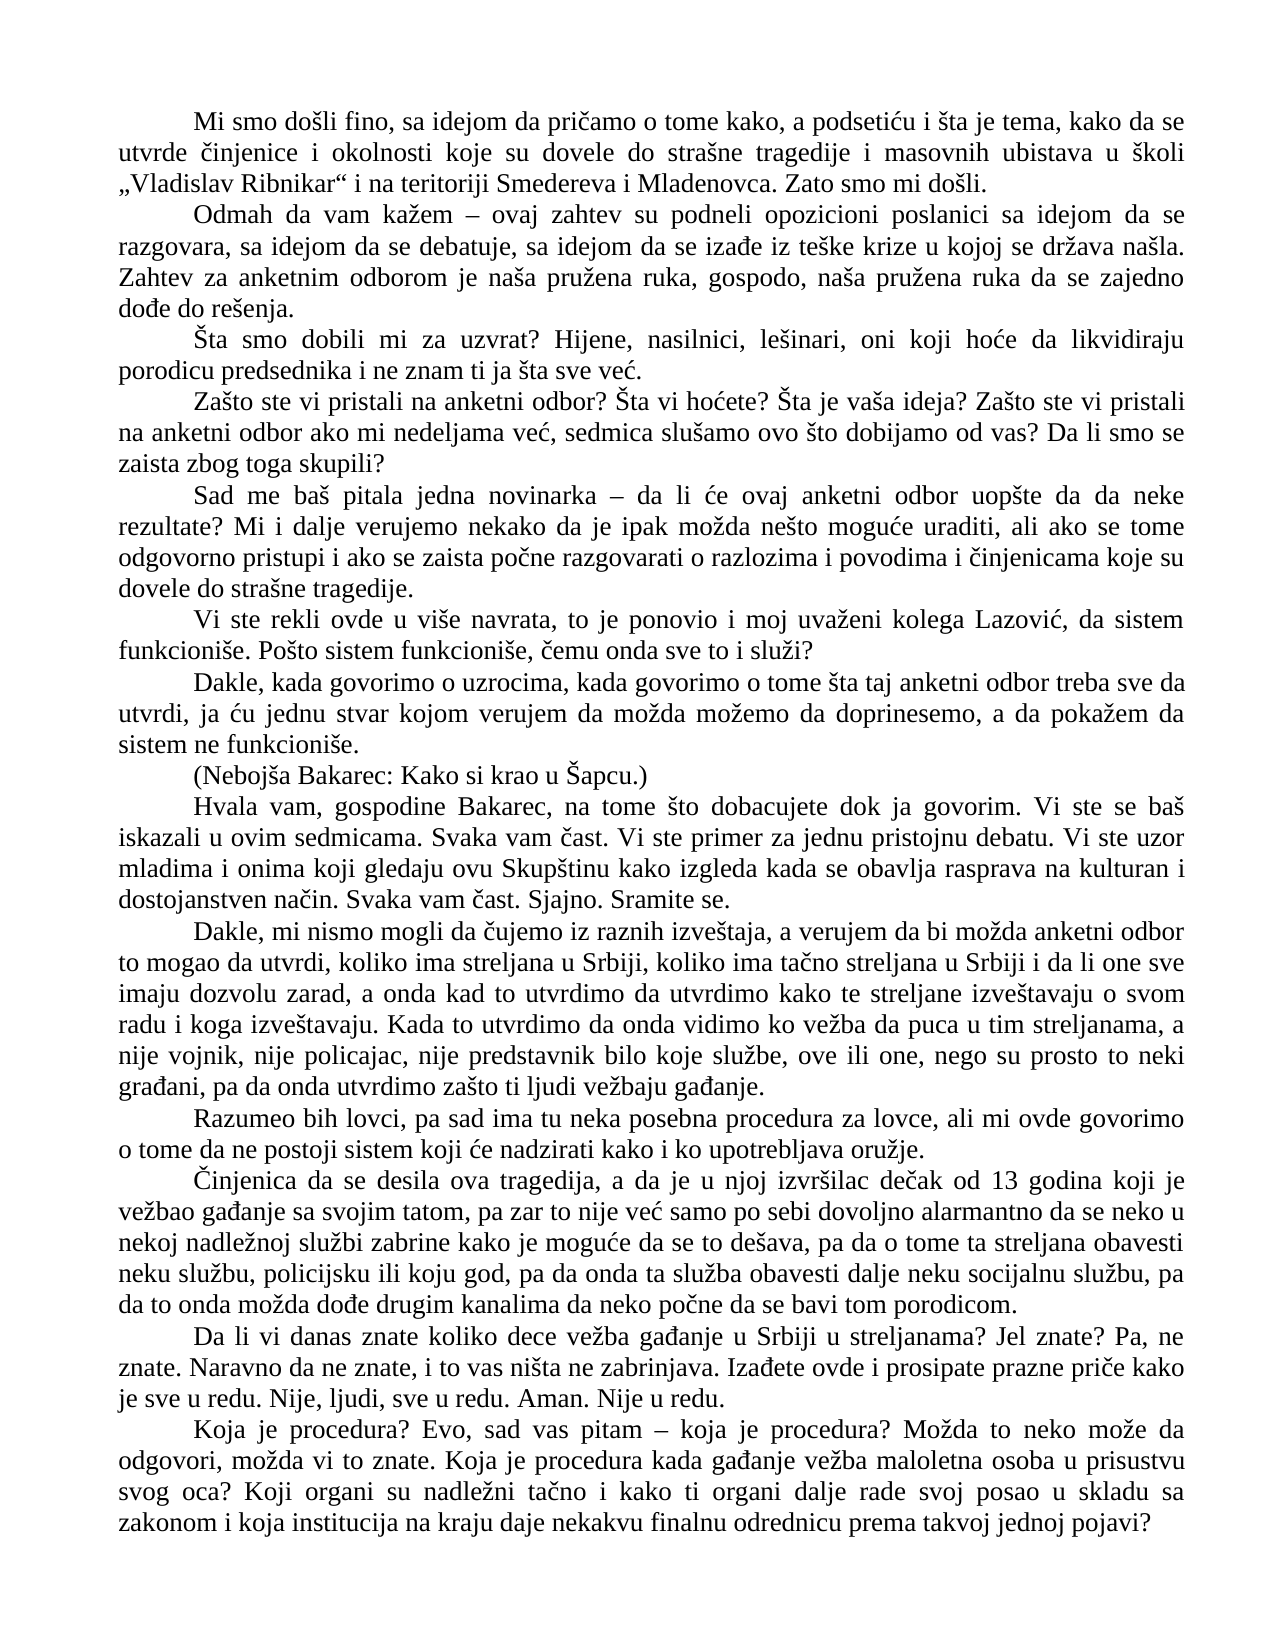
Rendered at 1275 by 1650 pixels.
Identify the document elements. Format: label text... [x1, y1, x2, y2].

text Činjenica da se desila ova tragedija, a da je u njoj izvršilac dečak od 13 godina koji je vežbao gađanje sa svojim tatom, pa zar to nije već samo po sebi dovoljno alarmantno da se neko u nekoj nadležnoj službi zabrine kako je moguće da se to dešava, pa da o tome ta streljana obavesti neku službu, policijsku ili koju god, pa da onda ta služba obavesti dalje neku socijalnu službu, pa da to onda možda dođe drugim kanalima da neko počne da se bavi tom porodicom. [118, 1164, 1186, 1320]
text Vi ste rekli ovde u više navrata, to je ponovio i moj uvaženi kolega Lazović, da sistem funkcioniše. Pošto sistem funkcioniše, čemu onda sve to i služi? [118, 603, 1186, 666]
text Razumeo bih lovci, pa sad ima tu neka posebna procedura za lovce, ali mi ovde govorimo o tome da ne postoji sistem koji će nadzirati kako i ko upotrebljava oružje. [118, 1102, 1186, 1164]
text Sad me baš pitala jedna novinarka – da li će ovaj anketni odbor uopšte da da neke rezultate? Mi i dalje verujemo nekako da je ipak možda nešto moguće uraditi, ali ako se tome odgovorno pristupi i ako se zaista počne razgovarati o razlozima i povodima i činjenicama koje su dovele do strašne tragedije. [118, 479, 1186, 603]
text Koja je procedura? Evo, sad vas pitam – koja je procedura? Možda to neko može da odgovori, možda vi to znate. Koja je procedura kada gađanje vežba maloletna osoba u prisustvu svog oca? Koji organi su nadležni tačno i kako ti organi dalje rade svoj posao u skladu sa zakonom i koja institucija na kraju daje nekakvu finalnu odrednicu prema takvoj jednoj pojavi? [118, 1413, 1186, 1538]
text (Nebojša Bakarec: Kako si krao u Šapcu.) [118, 759, 1186, 790]
text Hvala vam, gospodine Bakarec, na tome što dobacujete dok ja govorim. Vi ste se baš iskazali u ovim sedmicama. Svaka vam čast. Vi ste primer za jednu pristojnu debatu. Vi ste uzor mladima i onima koji gledaju ovu Skupštinu kako izgleda kada se obavlja rasprava na kulturan i dostojanstven način. Svaka vam čast. Sjajno. Sramite se. [118, 790, 1186, 915]
text Da li vi danas znate koliko dece vežba gađanje u Srbiji u streljanama? Jel znate? Pa, ne znate. Naravno da ne znate, i to vas ništa ne zabrinjava. Izađete ovde i prosipate prazne priče kako je sve u redu. Nije, ljudi, sve u redu. Aman. Nije u redu. [118, 1320, 1186, 1413]
text Odmah da vam kažem – ovaj zahtev su podneli opozicioni poslanici sa idejom da se razgovara, sa idejom da se debatuje, sa idejom da se izađe iz teške krize u kojoj se država našla. Zahtev za anketnim odborom je naša pružena ruka, gospodo, naša pružena ruka da se zajedno dođe do rešenja. [118, 198, 1186, 323]
text Dakle, mi nismo mogli da čujemo iz raznih izveštaja, a verujem da bi možda anketni odbor to mogao da utvrdi, koliko ima streljana u Srbiji, koliko ima tačno streljana u Srbiji i da li one sve imaju dozvolu zarad, a onda kad to utvrdimo da utvrdimo kako te streljane izveštavaju o svom radu i koga izveštavaju. Kada to utvrdimo da onda vidimo ko vežba da puca u tim streljanama, a nije vojnik, nije policajac, nije predstavnik bilo koje službe, ove ili one, nego su prosto to neki građani, pa da onda utvrdimo zašto ti ljudi vežbaju gađanje. [118, 915, 1186, 1102]
text Mi smo došli fino, sa idejom da pričamo o tome kako, a podsetiću i šta je tema, kako da se utvrde činjenice i okolnosti koje su dovele do strašne tragedije i masovnih ubistava u školi „Vladislav Ribnikar“ i na teritoriji Smedereva i Mladenovca. Zato smo mi došli. [118, 105, 1186, 198]
text Dakle, kada govorimo o uzrocima, kada govorimo o tome šta taj anketni odbor treba sve da utvrdi, ja ću jednu stvar kojom verujem da možda možemo da doprinesemo, a da pokažem da sistem ne funkcioniše. [118, 666, 1186, 759]
text Zašto ste vi pristali na anketni odbor? Šta vi hoćete? Šta je vaša ideja? Zašto ste vi pristali na anketni odbor ako mi nedeljama već, sedmica slušamo ovo što dobijamo od vas? Da li smo se zaista zbog toga skupili? [118, 385, 1186, 479]
text Šta smo dobili mi za uzvrat? Hijene, nasilnici, lešinari, oni koji hoće da likvidiraju porodicu predsednika i ne znam ti ja šta sve već. [118, 323, 1186, 385]
